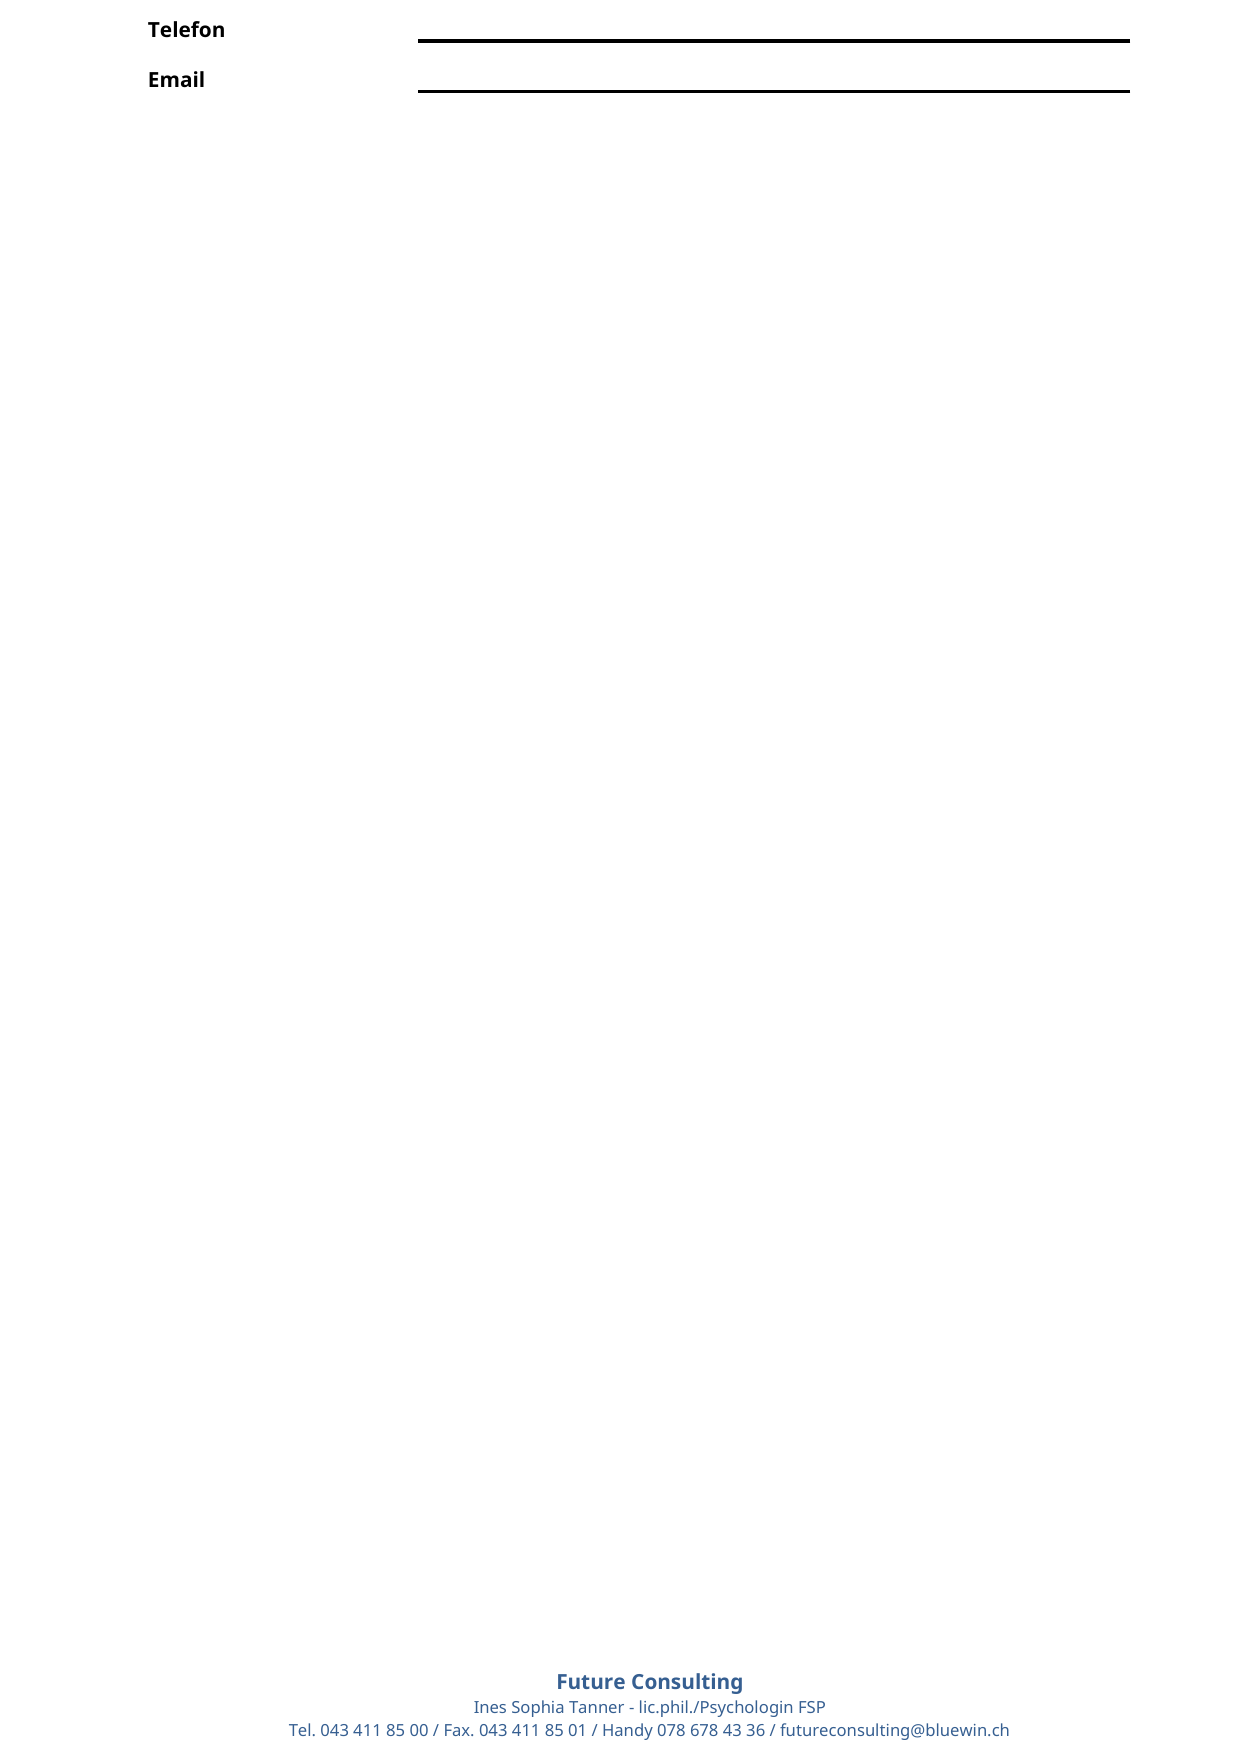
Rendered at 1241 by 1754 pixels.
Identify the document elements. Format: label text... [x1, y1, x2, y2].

table_cell [384, 15, 1141, 65]
table_cell [384, 65, 1141, 116]
table_cell Telefon [136, 15, 384, 65]
table_cell Email [136, 65, 384, 116]
